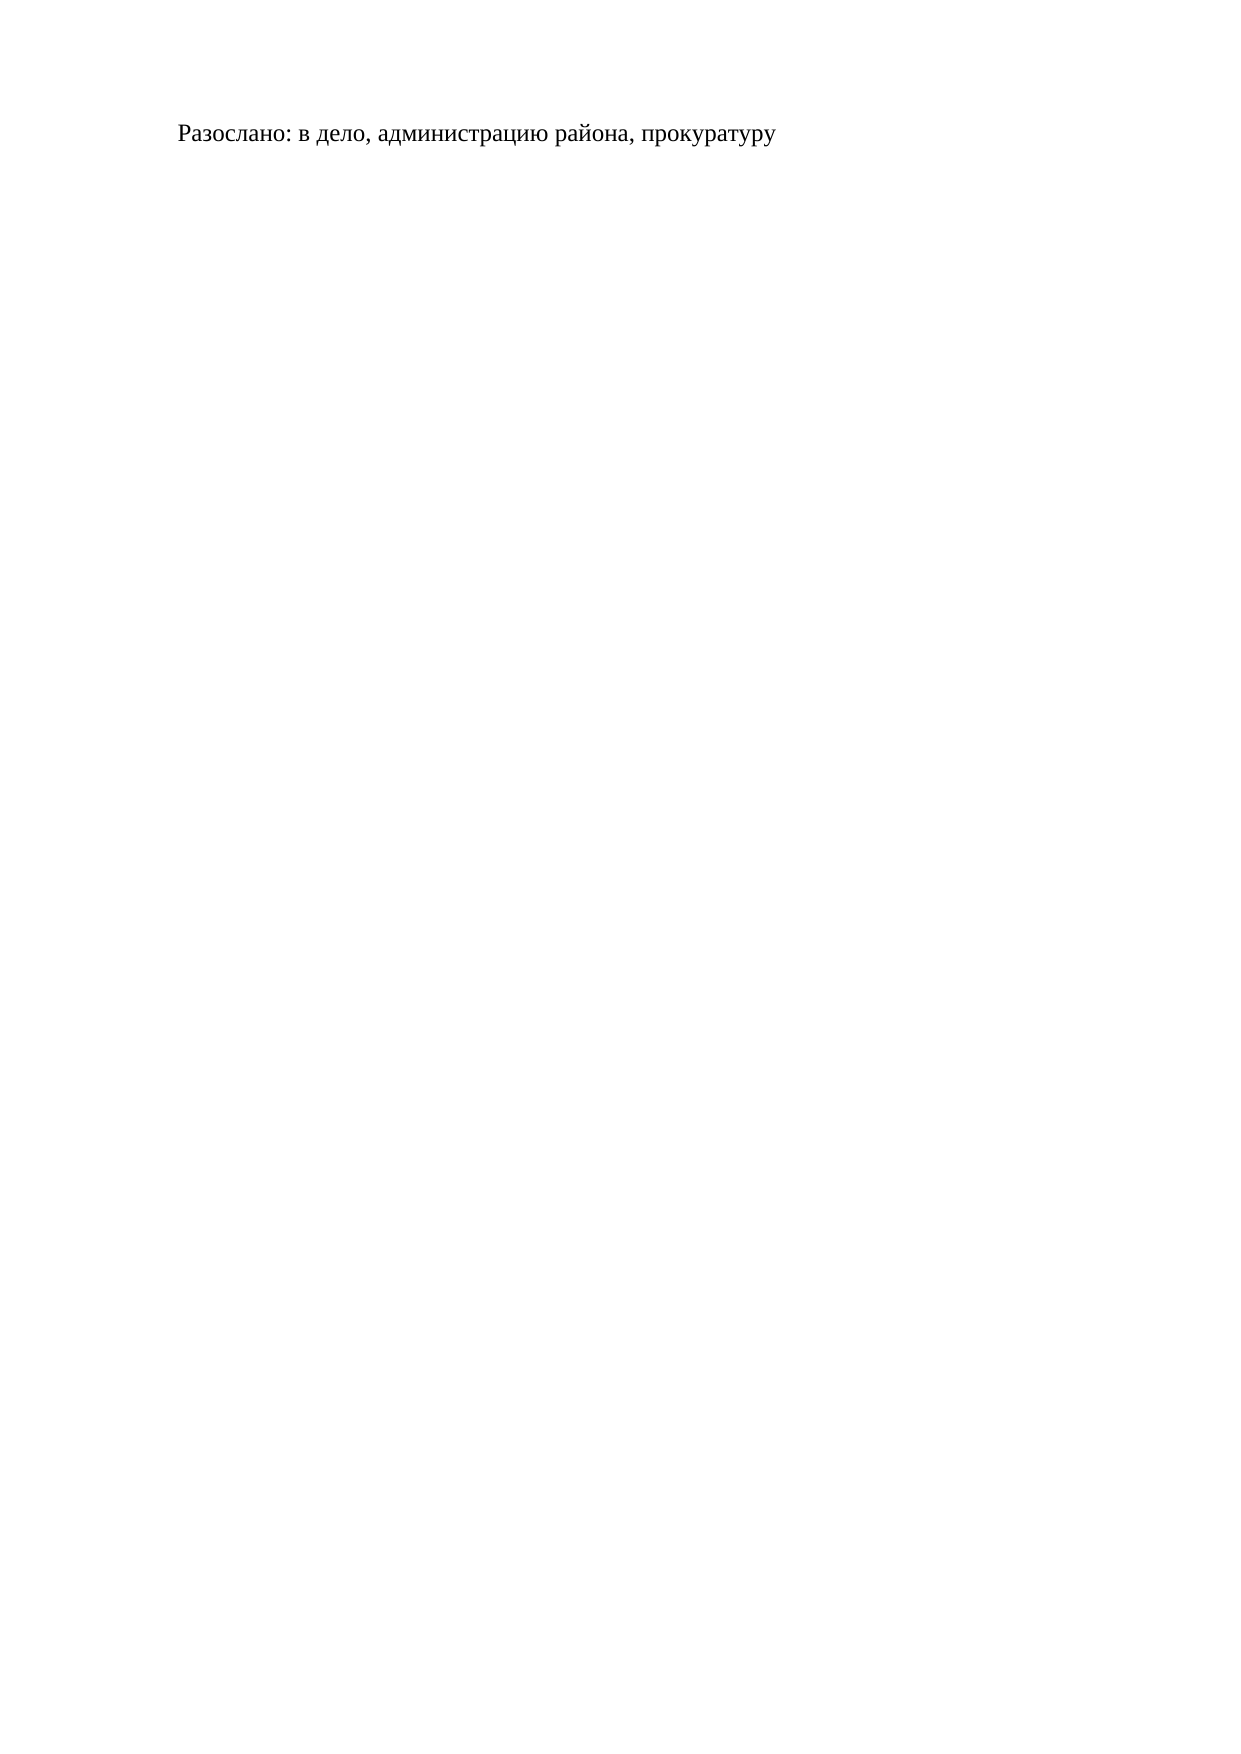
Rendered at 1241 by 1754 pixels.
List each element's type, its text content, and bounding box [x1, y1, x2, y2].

text Разослано: в дело, администрацию района, прокуратуру [177, 118, 1152, 147]
